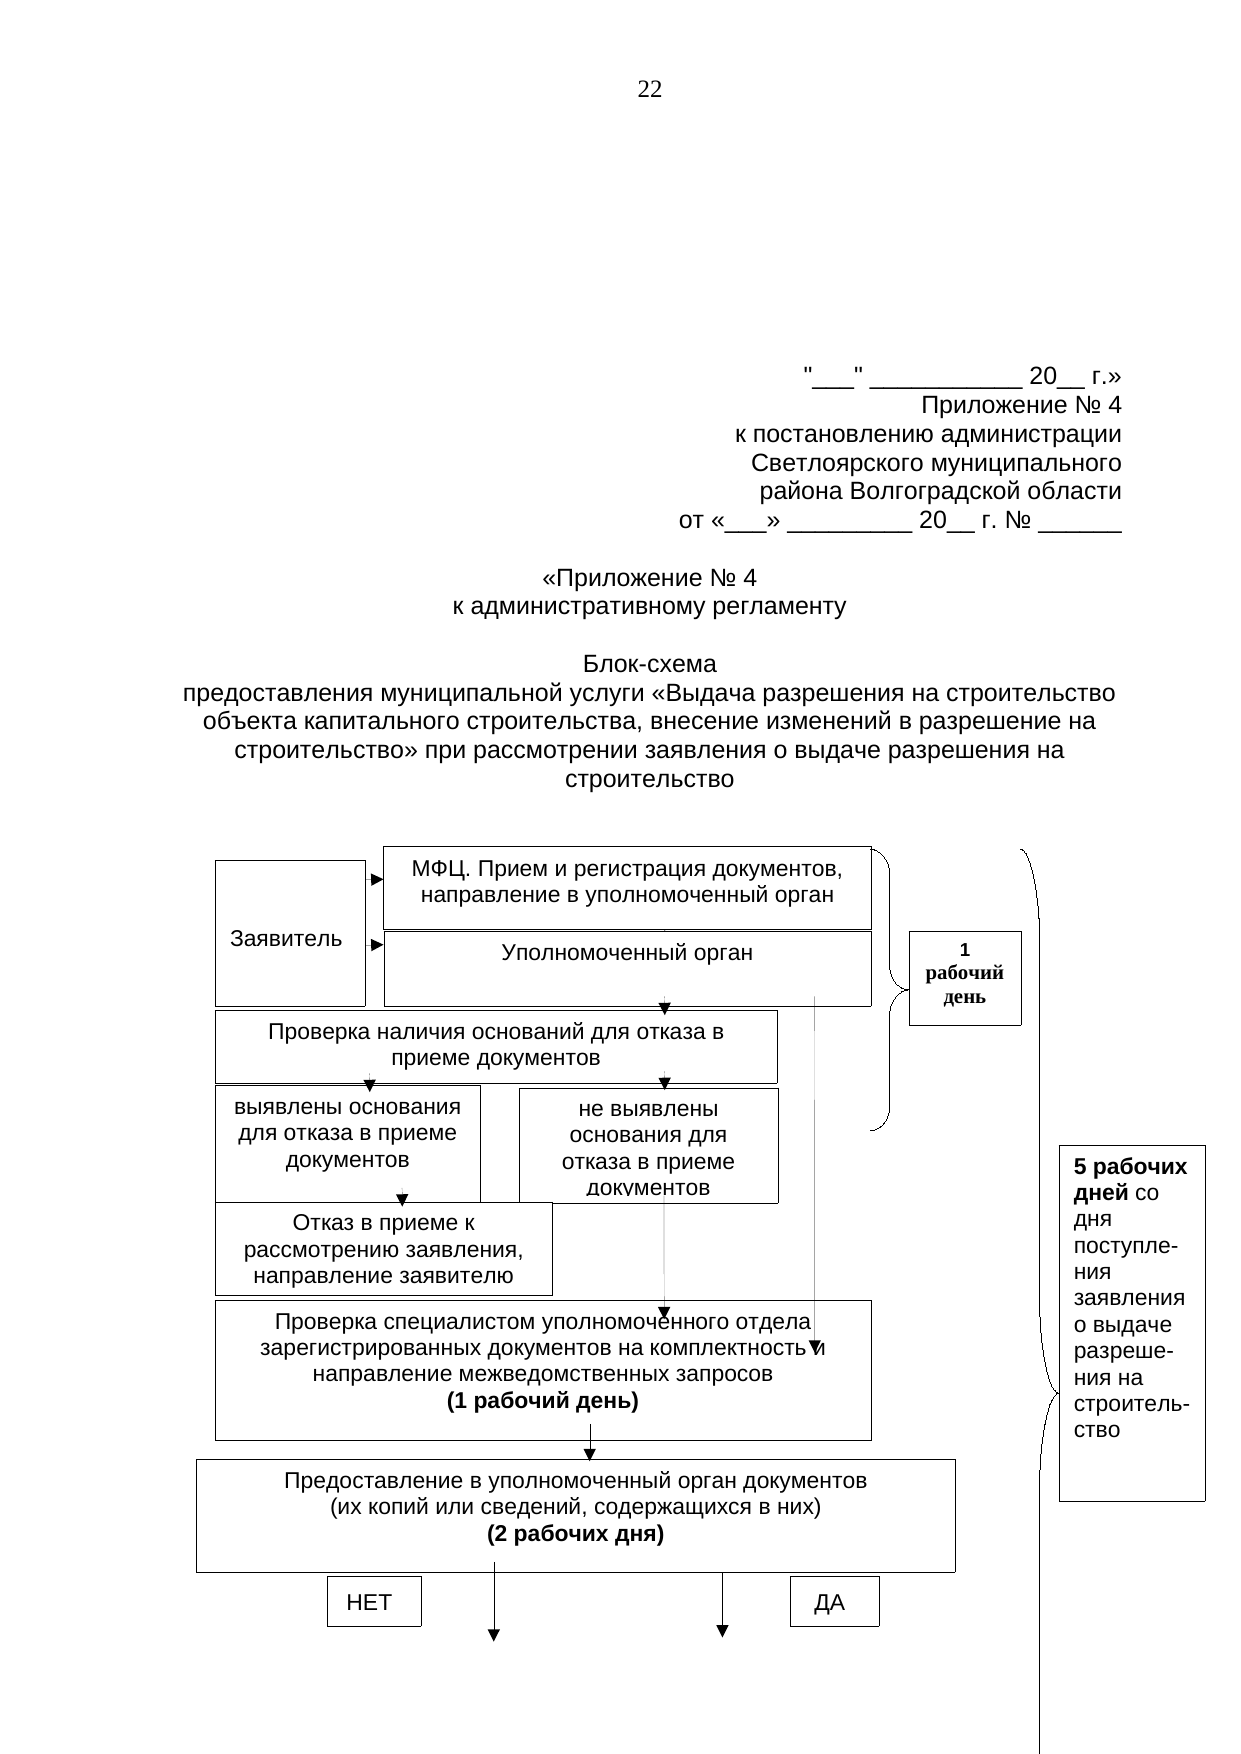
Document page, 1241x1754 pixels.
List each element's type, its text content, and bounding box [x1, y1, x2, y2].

text "___" ___________ 20__ г.» [177, 361, 1122, 390]
text от «___» _________ 20__ г. № ______ [177, 505, 1122, 534]
text Светлоярского муниципального [177, 448, 1122, 476]
text Блок-схема [177, 649, 1122, 678]
text района Волгоградской области [177, 476, 1122, 505]
text «Приложение № 4 к административному регламенту [177, 563, 1122, 620]
text Приложение № 4 [177, 390, 1122, 419]
text к постановлению администрации [177, 419, 1122, 448]
text предоставления муниципальной услуги «Выдача разрешения на строительство объекта капитального строительства, внесение изменений в разрешение на строительство» при рассмотрении заявления о выдаче разрешения на строительство [177, 678, 1122, 793]
